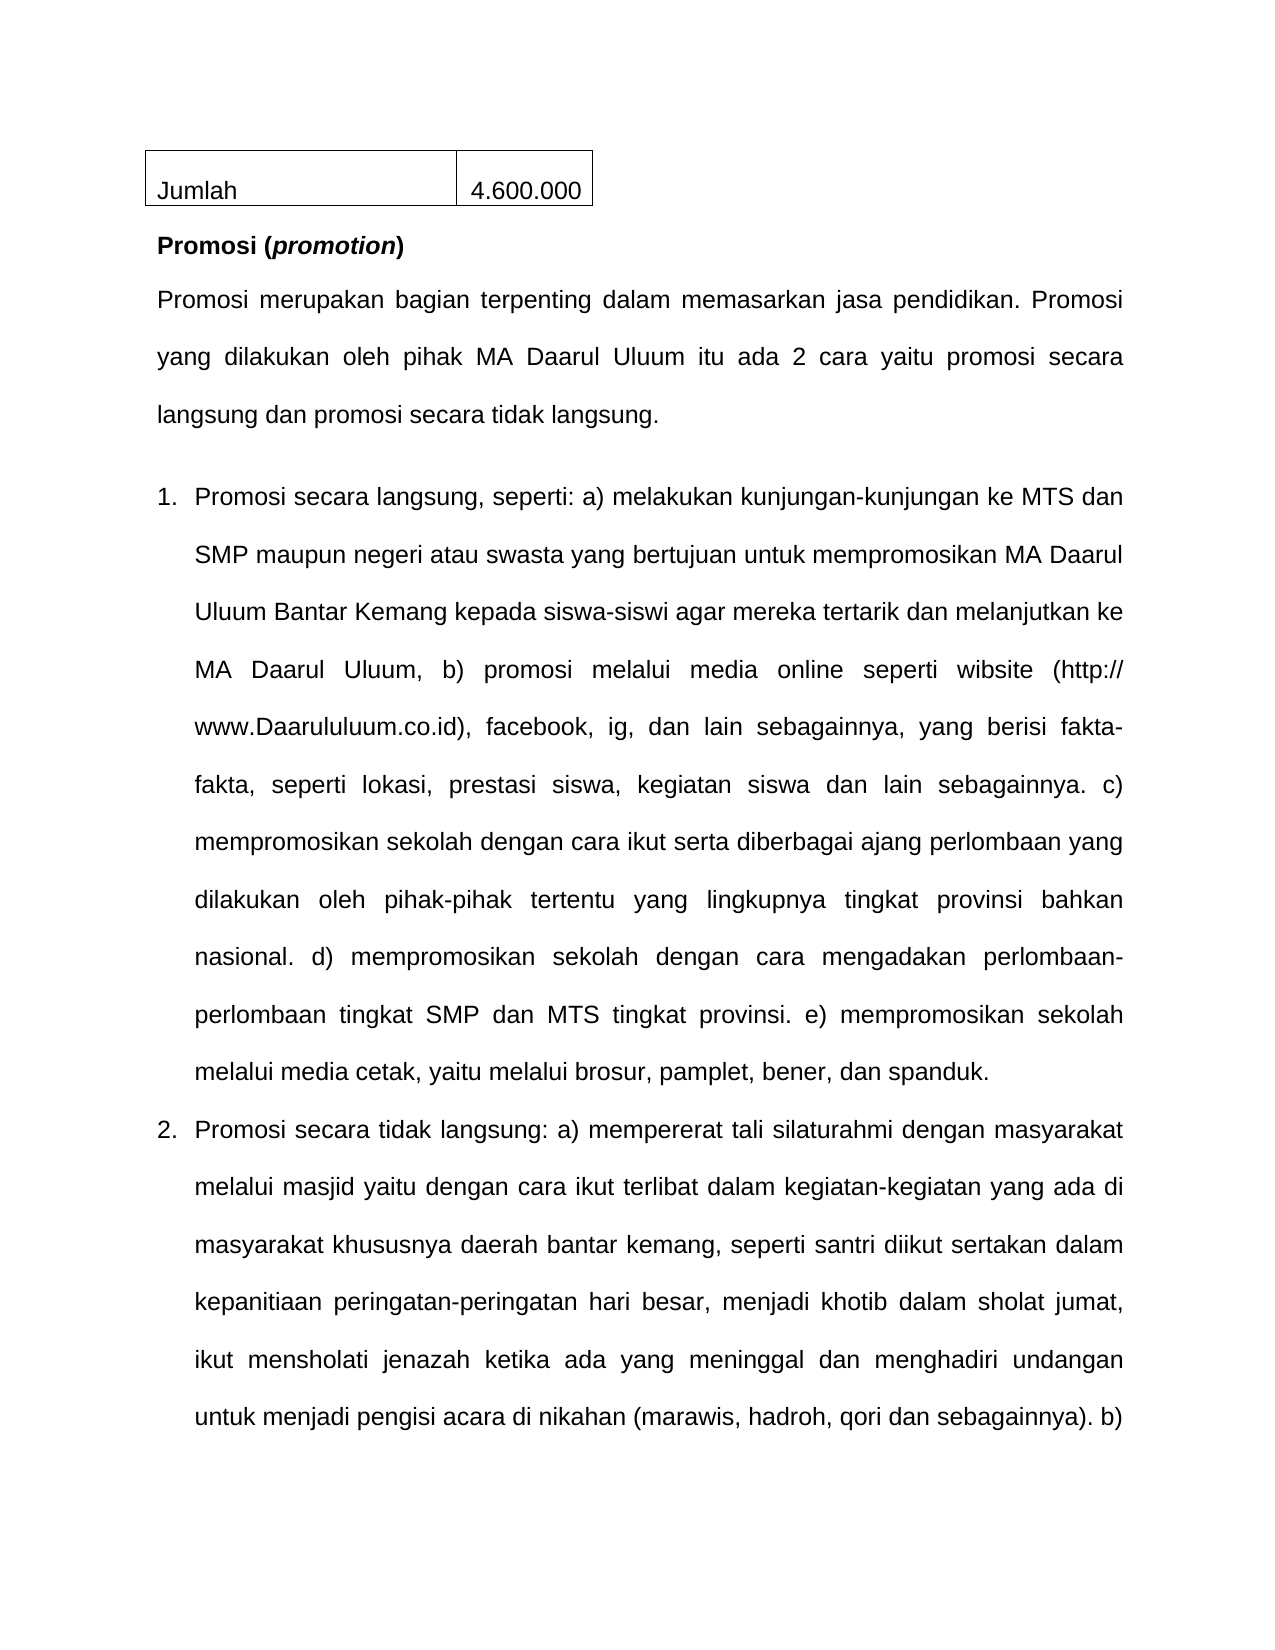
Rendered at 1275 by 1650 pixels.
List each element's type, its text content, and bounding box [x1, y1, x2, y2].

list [157, 1114, 1125, 1431]
text Promosi merupakan bagian terpenting dalam memasarkan jasa pendidikan. Promosi yang dilakukan oleh pihak MA Daarul Uluum itu ada 2 cara yaitu promosi secara langsung dan promosi secara tidak langsung. [157, 284, 1125, 428]
table_cell 4.600.000 [457, 151, 592, 205]
table_cell Jumlah [146, 151, 456, 205]
text Promosi (promotion) [157, 231, 1125, 259]
list Promosi secara langsung, seperti: a) melakukan kunjungan-kunjungan ke MTS dan SMP maupun negeri atau swasta yang bertujuan untuk mempromosikan MA Daarul Uluum Bantar Kemang kepada siswa-siswi agar mereka tertarik dan melanjutkan ke MA Daarul Uluum, b) promosi melalui media online seperti wibsite (http:// www.Daarululuum.co.id), facebook, ig, dan lain sebagainnya, yang berisi fakta-fakta, seperti lokasi, prestasi siswa, kegiatan siswa dan lain sebagainnya. c) mempromosikan sekolah dengan cara ikut serta diberbagai ajang perlombaan yang dilakukan oleh pihak-pihak tertentu yang lingkupnya tingkat provinsi bahkan nasional. d) mempromosikan sekolah dengan cara mengadakan perlombaan-perlombaan tingkat SMP dan MTS tingkat provinsi. e) mempromosikan sekolah melalui media cetak, yaitu melalui brosur, pamplet, bener, dan spanduk. [157, 482, 1125, 1086]
